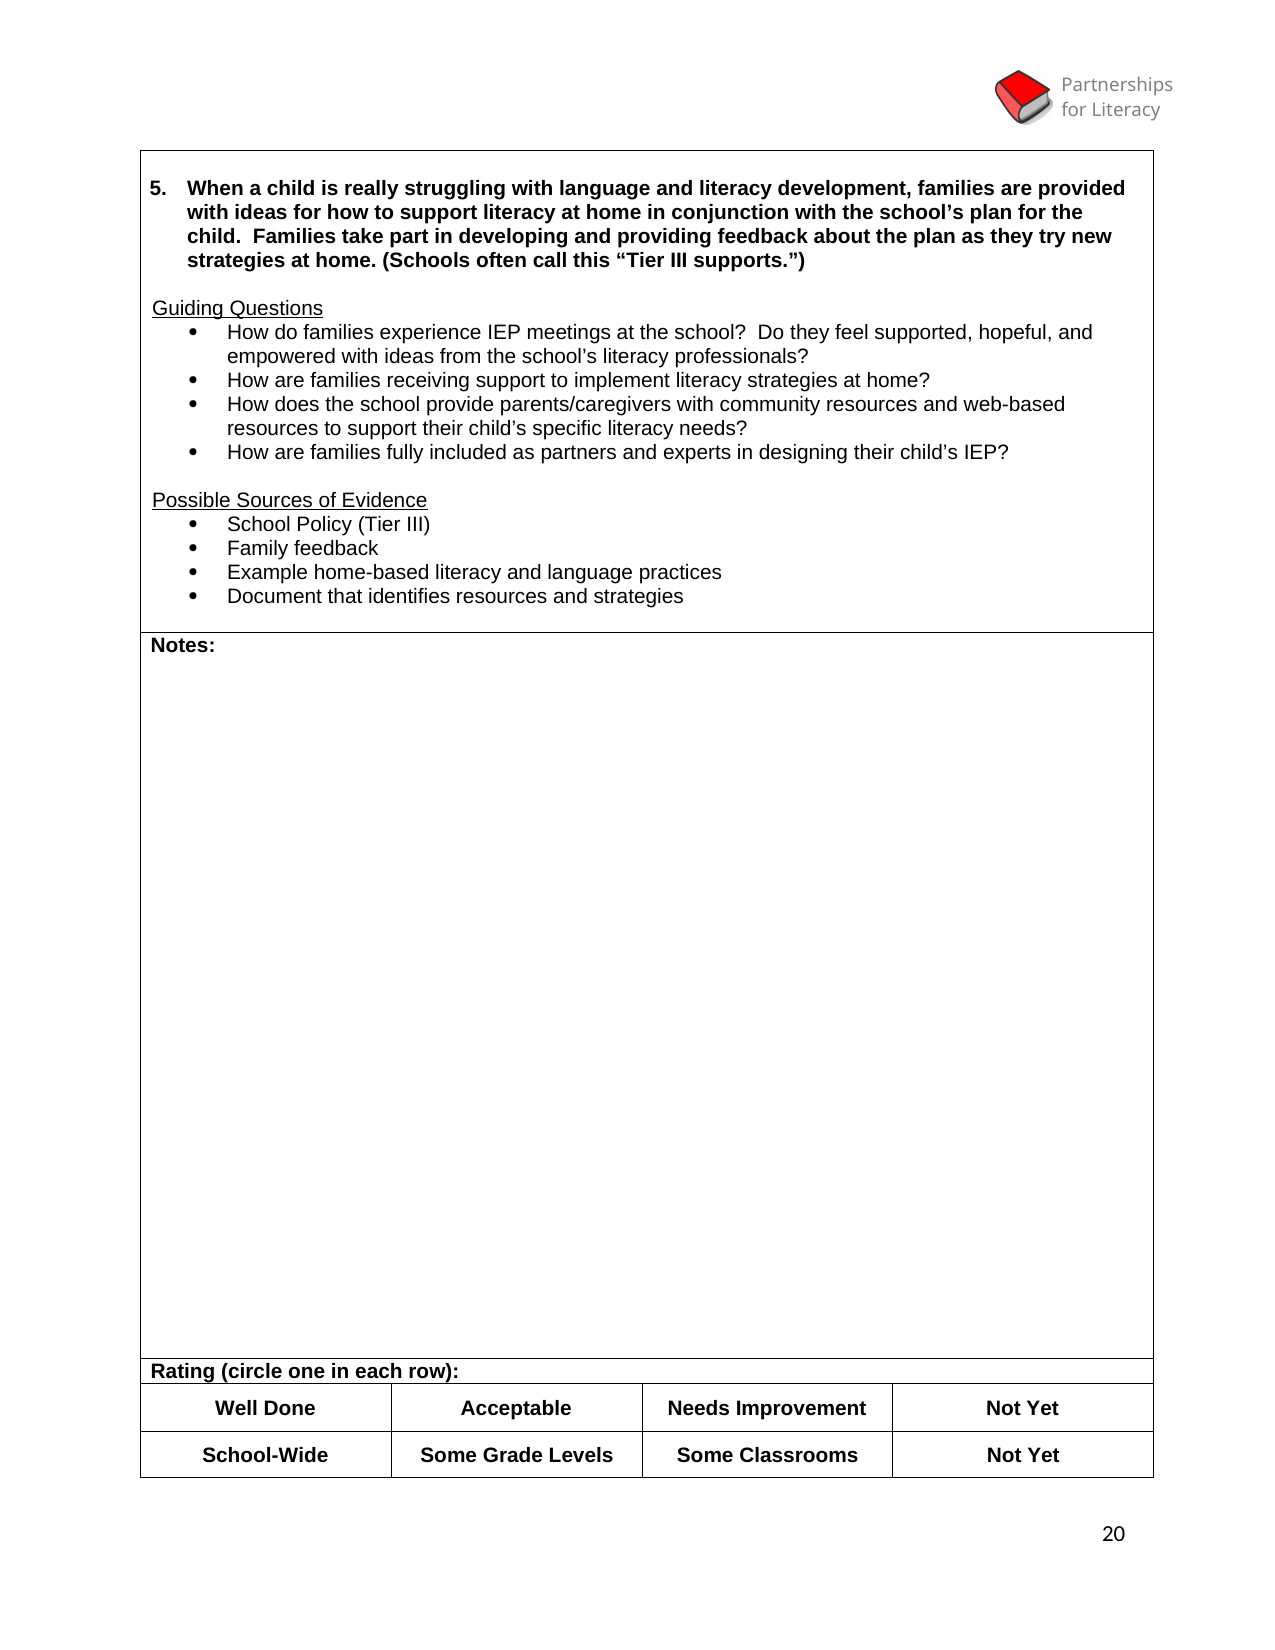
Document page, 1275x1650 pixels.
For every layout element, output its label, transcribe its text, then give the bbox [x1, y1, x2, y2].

table_cell Some Classrooms [643, 1432, 892, 1477]
table_cell School-Wide [141, 1432, 391, 1477]
table_cell Well Done [141, 1384, 391, 1431]
table_cell Needs Improvement [643, 1384, 892, 1431]
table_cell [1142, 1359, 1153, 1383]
table_cell Notes: [141, 633, 1153, 1358]
table_cell Some Grade Levels [392, 1432, 642, 1477]
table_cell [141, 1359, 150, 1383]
table_cell Not Yet [893, 1384, 1153, 1431]
picture [995, 70, 1053, 125]
table_cell When a child is really struggling with language and literacy development, families are provided with ideas for how to support literacy at home in conjunction with the school’s plan for the child. Families take part in developing and providing feedback about the plan as they try new strategies at home. (Schools often call this “Tier III supports.”) Guiding Questions How do families experience IEP meetings at the school? Do they feel supported, hopeful, and empowered with ideas from the school’s literacy professionals? How are families receiving support to implement literacy strategies at home? How does the school provide parents/caregivers with community resources and web-based resources to support their child’s specific literacy needs? How are families fully included as partners and experts in designing their child’s IEP? Possible Sources of Evidence School Policy (Tier III) Family feedback Example home-based literacy and language practices Document that identifies resources and strategies [141, 151, 1153, 632]
table_cell Acceptable [392, 1384, 642, 1431]
table_cell Not Yet [893, 1432, 1153, 1477]
